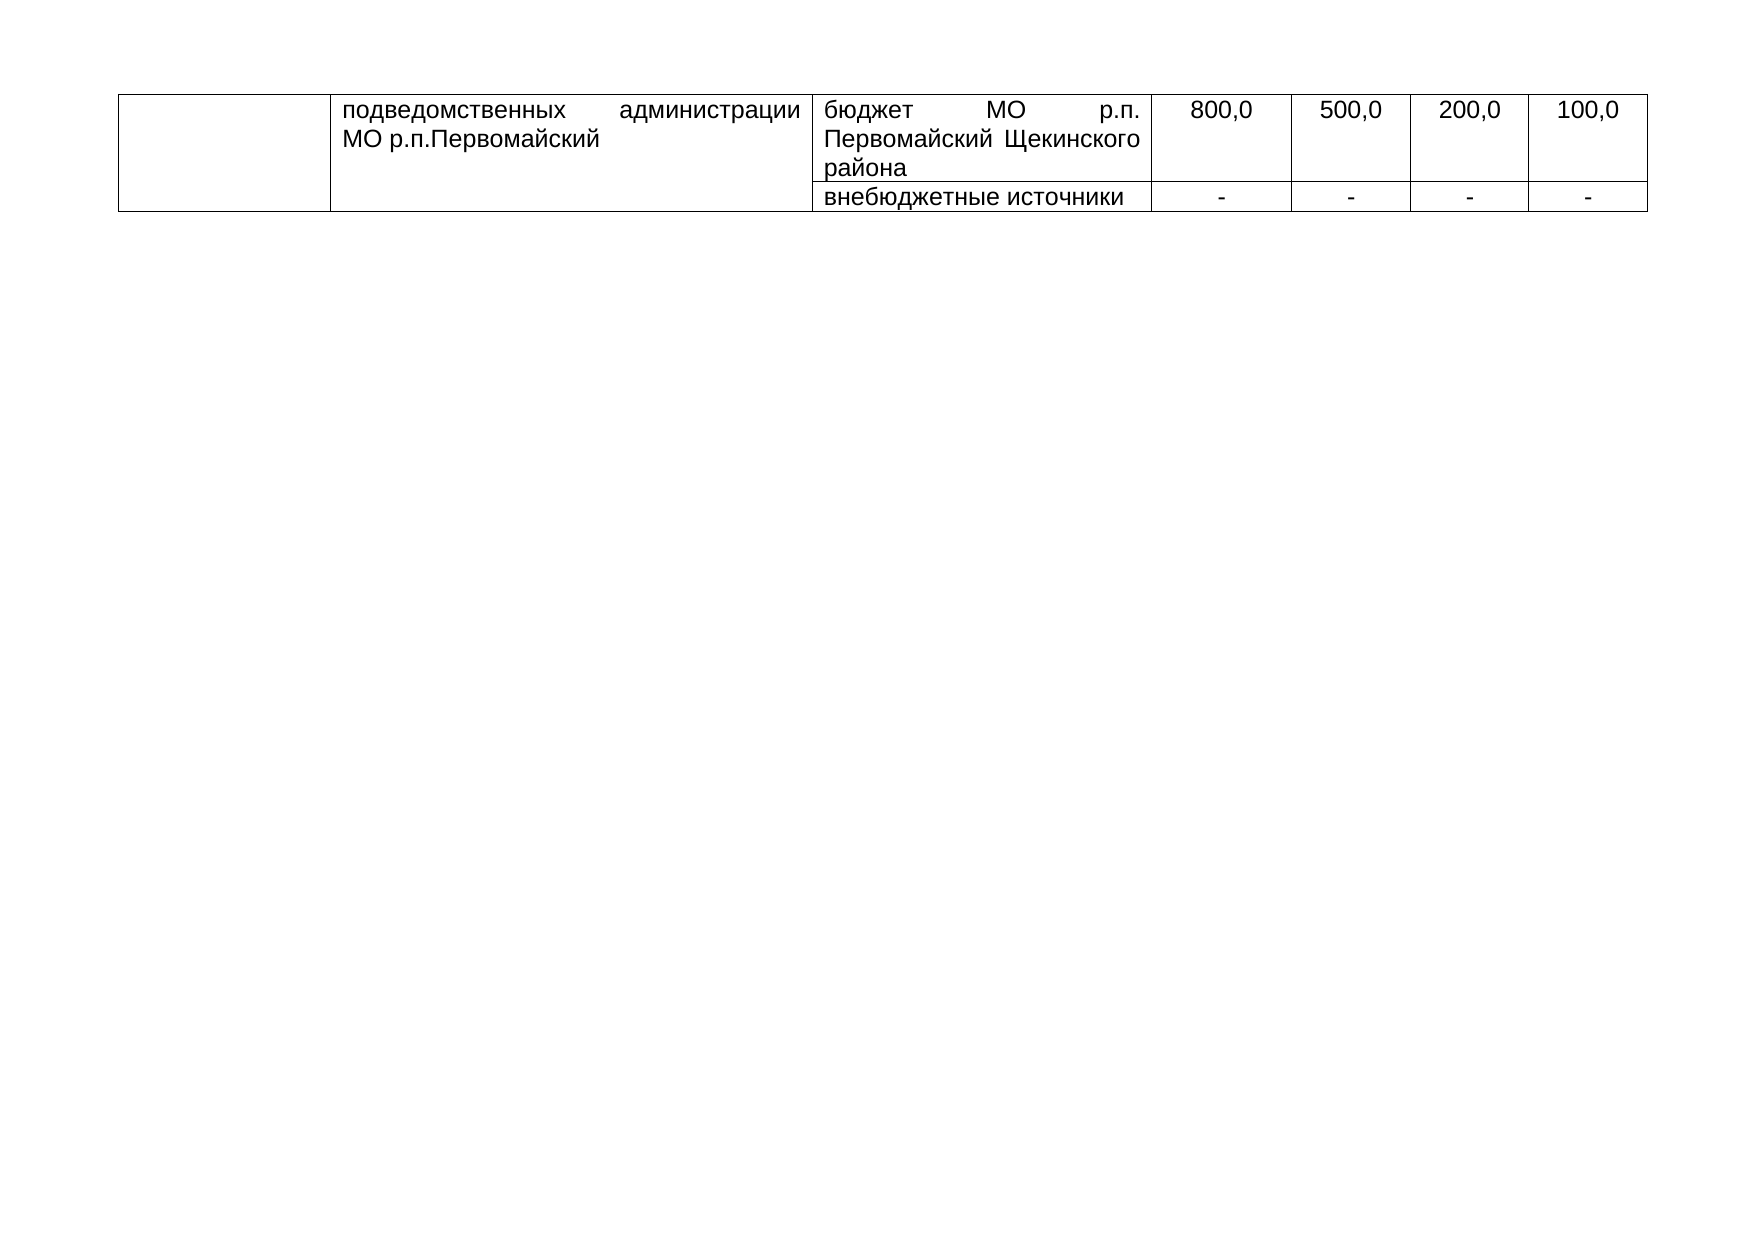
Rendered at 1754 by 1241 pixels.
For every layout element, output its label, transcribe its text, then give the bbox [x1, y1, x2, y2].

table_cell внебюджетные источники [813, 182, 1151, 211]
table_cell 200,0 [1411, 95, 1528, 181]
table_cell 800,0 [1152, 95, 1291, 181]
table_cell - [1529, 182, 1647, 211]
table_cell - [1152, 182, 1291, 211]
table_cell 100,0 [1529, 95, 1647, 181]
table_cell - [1411, 182, 1528, 211]
table_cell бюджет МО р.п. Первомайский Щекинского района [813, 95, 1151, 181]
table_cell 500,0 [1292, 95, 1410, 181]
table_cell - [1292, 182, 1410, 211]
